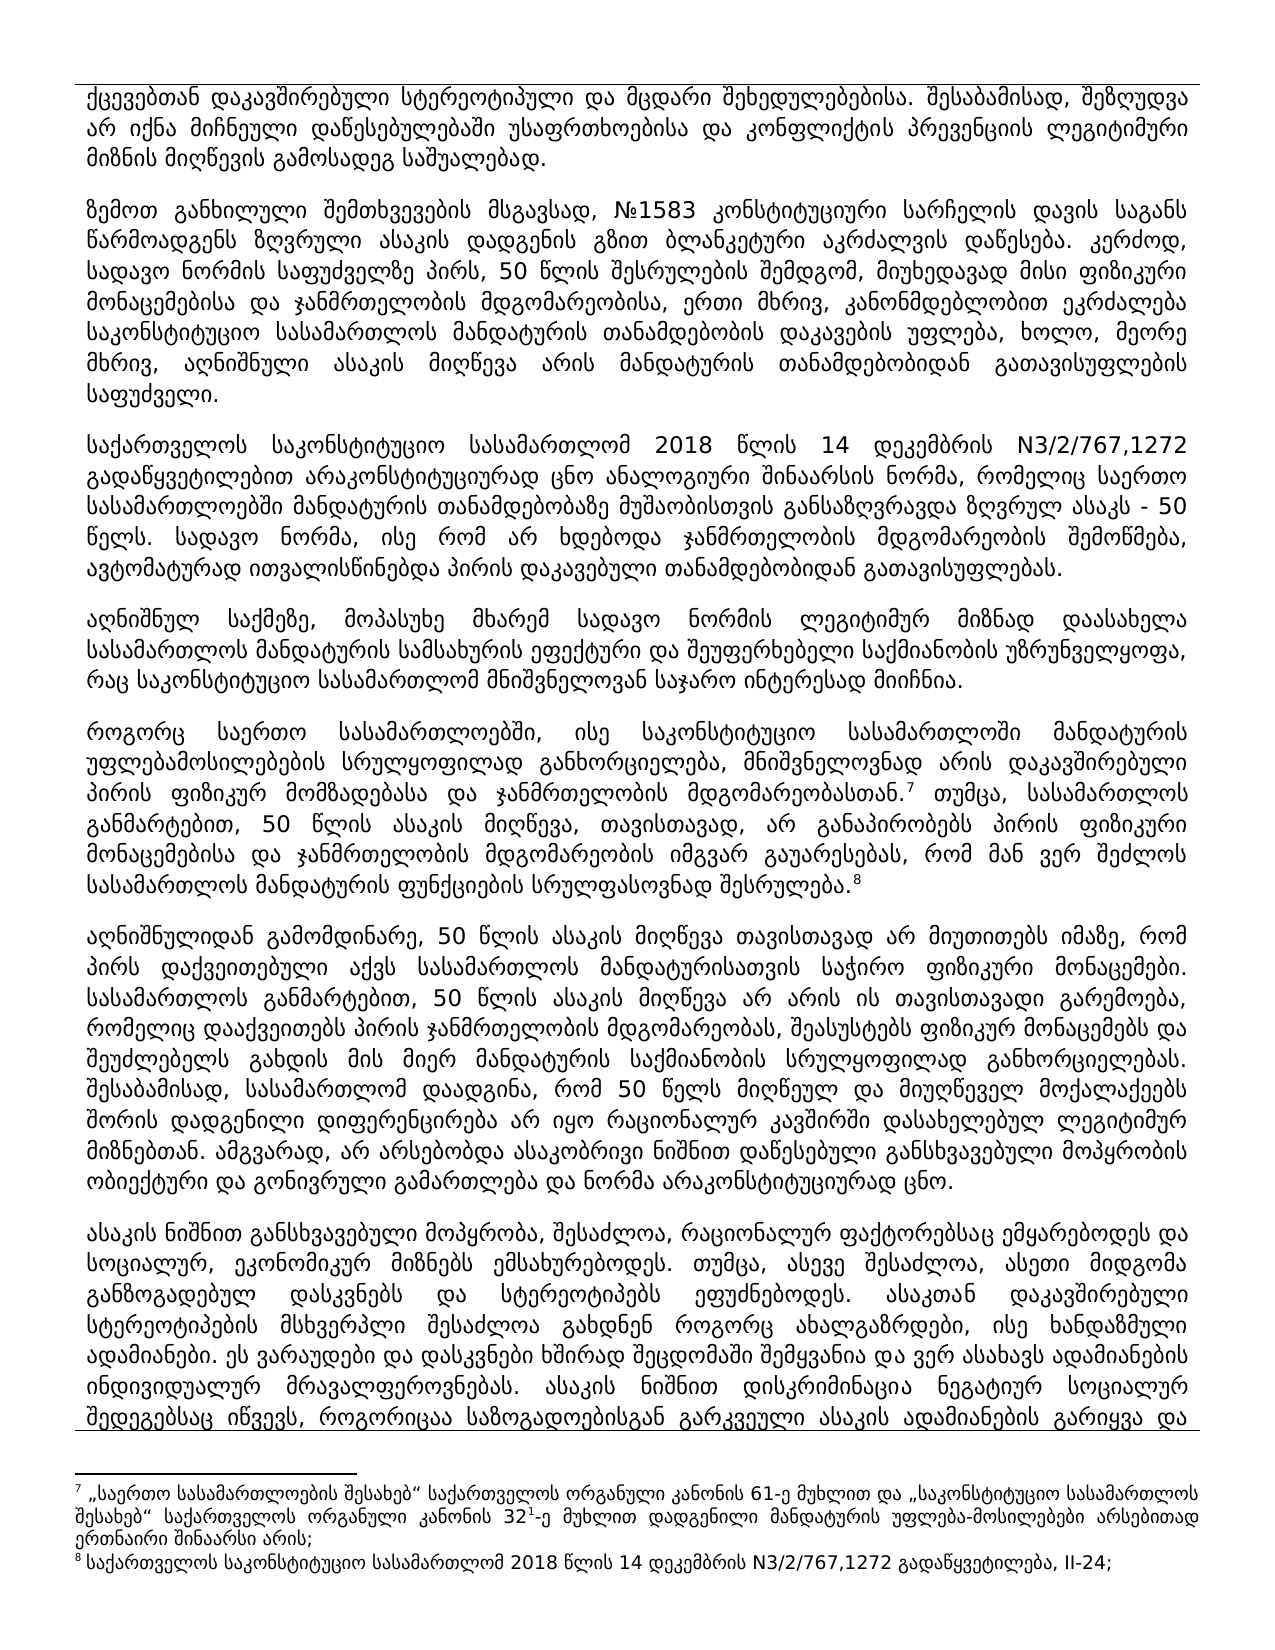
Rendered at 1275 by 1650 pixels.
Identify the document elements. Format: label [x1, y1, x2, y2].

table_cell [75, 85, 1200, 1430]
